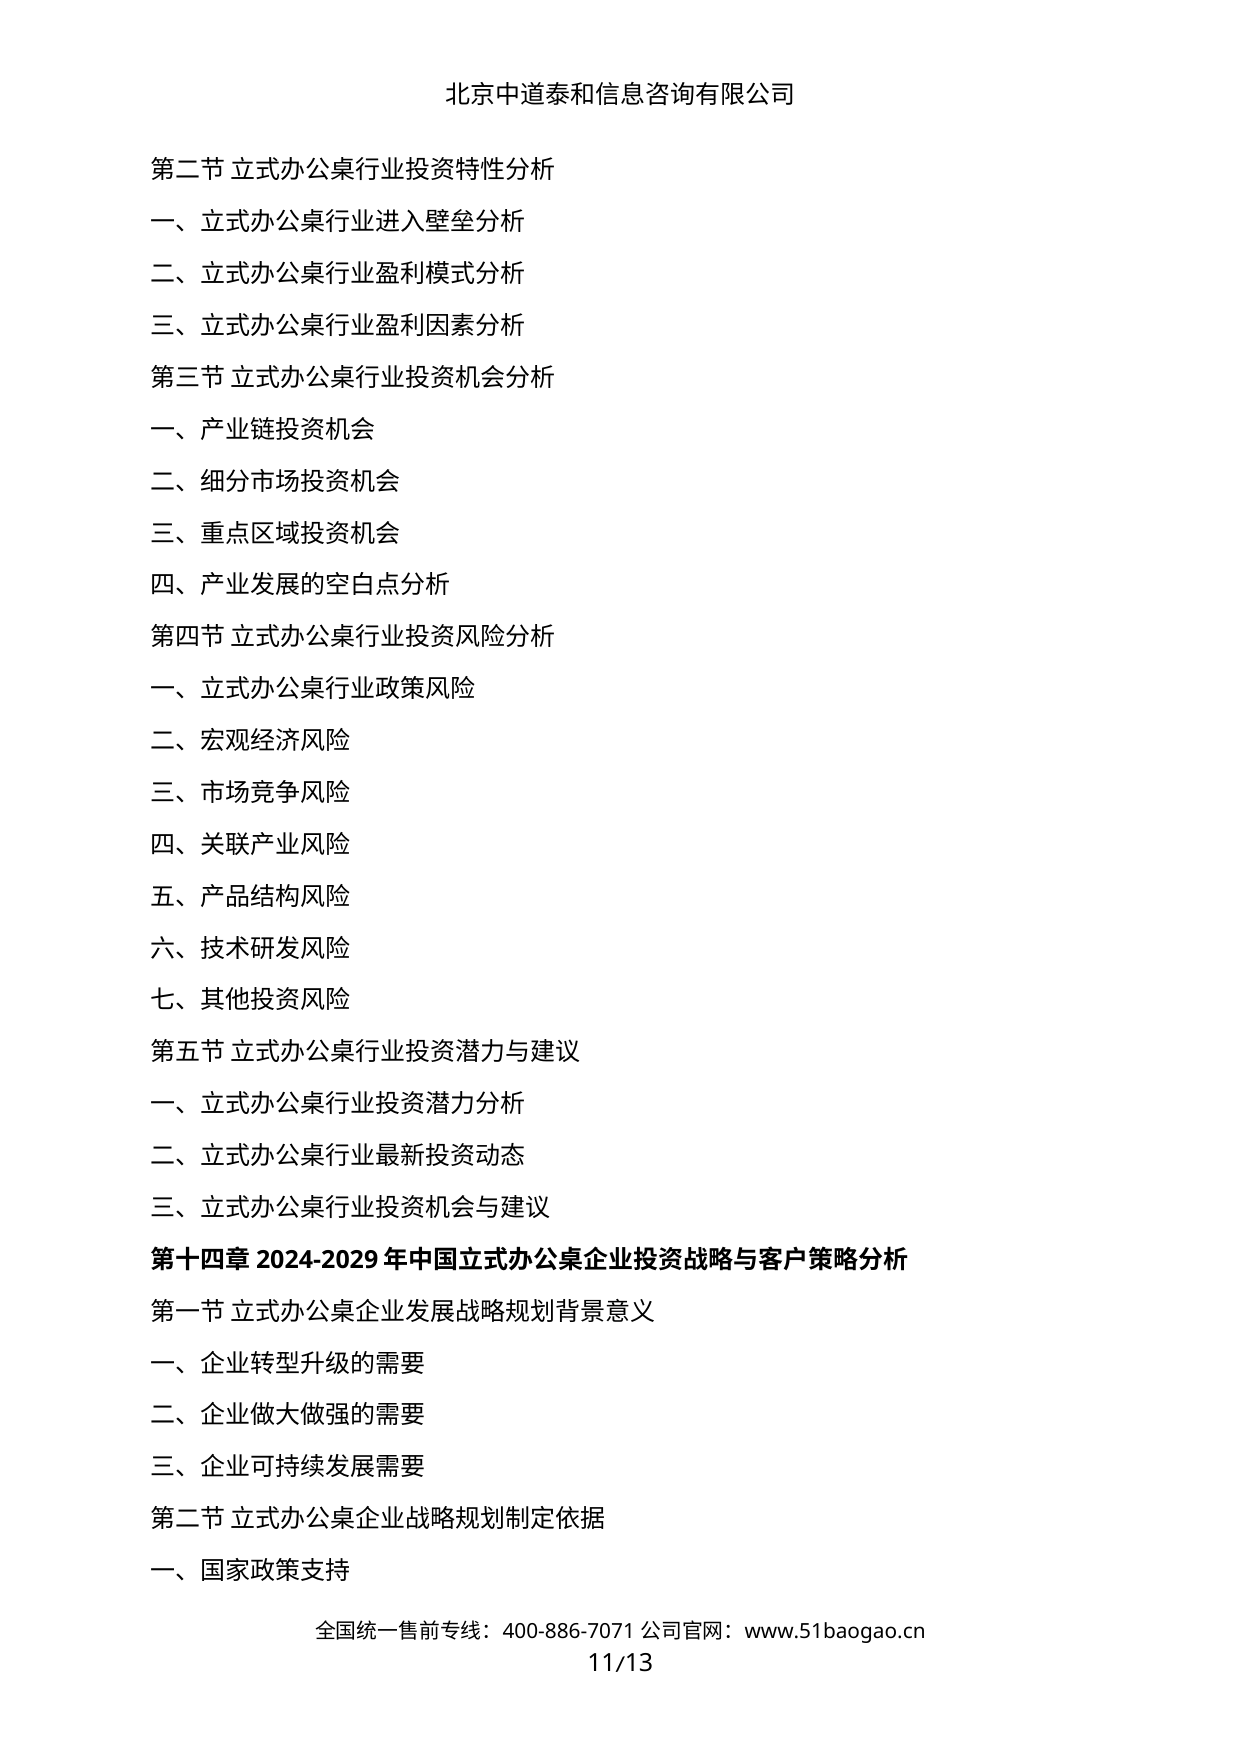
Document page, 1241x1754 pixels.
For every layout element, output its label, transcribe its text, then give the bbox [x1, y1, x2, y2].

text 第二节 立式办公桌行业投资特性分析 [150, 150, 1090, 186]
text 一、立式办公桌行业政策风险 [150, 669, 1090, 705]
text 一、立式办公桌行业投资潜力分析 [150, 1084, 1090, 1120]
text 一、立式办公桌行业进入壁垒分析 [150, 202, 1090, 238]
text 二、立式办公桌行业盈利模式分析 [150, 254, 1090, 290]
text 七、其他投资风险 [150, 980, 1090, 1016]
text 三、立式办公桌行业投资机会与建议 [150, 1187, 1090, 1224]
text 第三节 立式办公桌行业投资机会分析 [150, 357, 1090, 394]
text 四、产业发展的空白点分析 [150, 565, 1090, 601]
text 第十四章 2024-2029年中国立式办公桌企业投资战略与客户策略分析 [150, 1239, 1090, 1276]
text 二、立式办公桌行业最新投资动态 [150, 1136, 1090, 1172]
text 三、市场竞争风险 [150, 772, 1090, 809]
text 二、企业做大做强的需要 [150, 1395, 1090, 1431]
text 一、企业转型升级的需要 [150, 1343, 1090, 1379]
text 三、重点区域投资机会 [150, 513, 1090, 549]
text 五、产品结构风险 [150, 876, 1090, 912]
text 三、立式办公桌行业盈利因素分析 [150, 306, 1090, 342]
text 一、国家政策支持 [150, 1551, 1090, 1587]
text 第二节 立式办公桌企业战略规划制定依据 [150, 1499, 1090, 1535]
text 四、关联产业风险 [150, 824, 1090, 861]
text 二、宏观经济风险 [150, 721, 1090, 757]
text 一、产业链投资机会 [150, 409, 1090, 446]
text 第一节 立式办公桌企业发展战略规划背景意义 [150, 1291, 1090, 1327]
text 二、细分市场投资机会 [150, 461, 1090, 497]
text 三、企业可持续发展需要 [150, 1447, 1090, 1483]
text 六、技术研发风险 [150, 928, 1090, 964]
text 第五节 立式办公桌行业投资潜力与建议 [150, 1032, 1090, 1068]
text 第四节 立式办公桌行业投资风险分析 [150, 617, 1090, 653]
